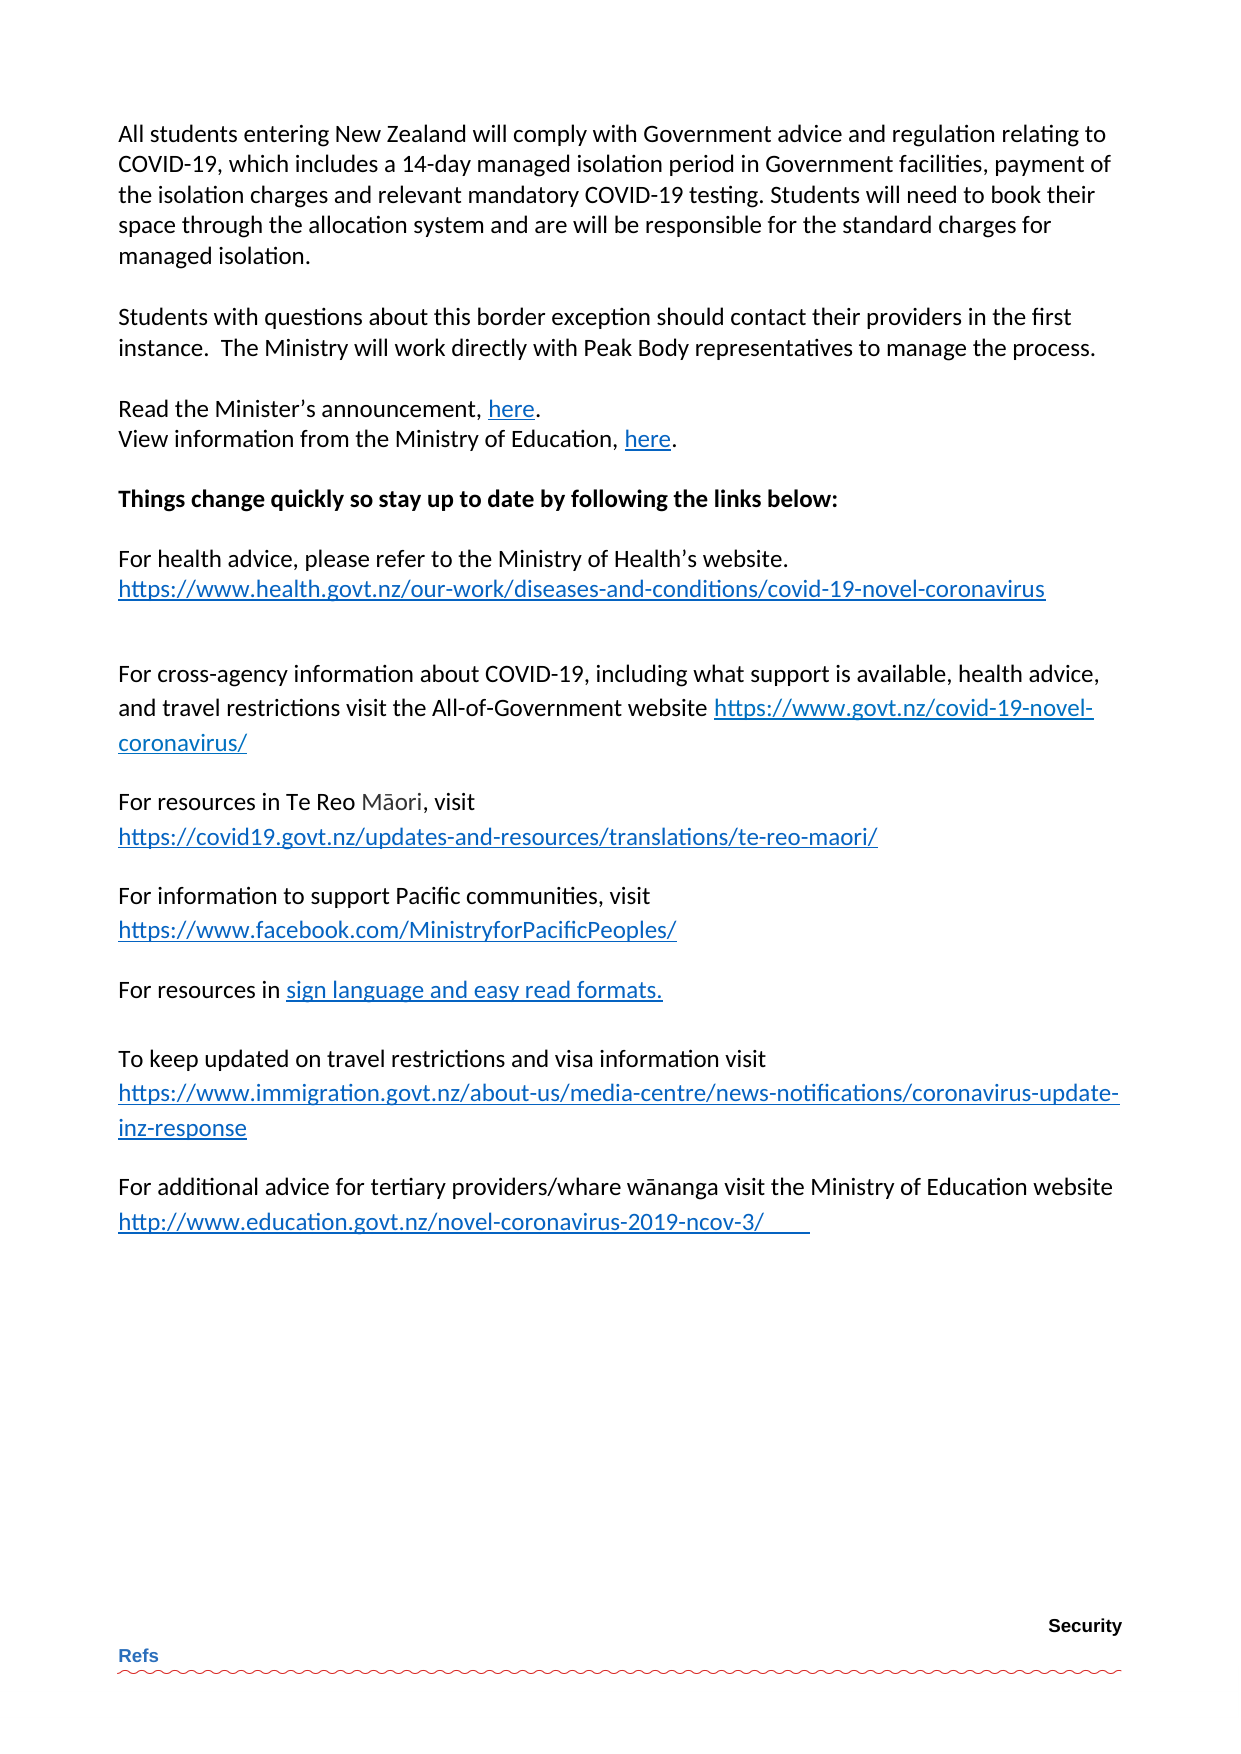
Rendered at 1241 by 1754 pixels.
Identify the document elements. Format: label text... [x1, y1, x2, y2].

text For cross-agency information about COVID-19, including what support is available, health advice, and travel restrictions visit the All-of-Government website https://www.govt.nz/covid-19-novel-coronavirus/ [118, 658, 1122, 757]
text For resources in Te Reo Māori, visit https://covid19.govt.nz/updates-and-resources/translations/te-reo-maori/ [118, 786, 1122, 851]
text View information from the Ministry of Education, here. [118, 423, 1122, 454]
text For information to support Pacific communities, visit https://www.facebook.com/MinistryforPacificPeoples/ [118, 880, 1122, 945]
text https://www.health.govt.nz/our-work/diseases-and-conditions/covid-19-novel-coronavirus [118, 573, 1122, 604]
text Read the Minister’s announcement, here. [118, 393, 1122, 423]
text Students with questions about this border exception should contact their providers in the first instance. The Ministry will work directly with Peak Body representatives to manage the process. [118, 301, 1122, 362]
text For additional advice for tertiary providers/whare wānanga visit the Ministry of Education website http://www.education.govt.nz/novel-coronavirus-2019-ncov-3/ [118, 1171, 1122, 1236]
text For health advice, please refer to the Ministry of Health’s website. [118, 543, 1122, 573]
text All students entering New Zealand will comply with Government advice and regulation relating to COVID-19, which includes a 14-day managed isolation period in Government facilities, payment of the isolation charges and relevant mandatory COVID-19 testing. Students will need to book their space through the allocation system and are will be responsible for the standard charges for managed isolation. [118, 118, 1122, 271]
text Things change quickly so stay up to date by following the links below: [118, 483, 1122, 513]
text For resources in sign language and easy read formats. To keep updated on travel restrictions and visa information visit https://www.immigration.govt.nz/about-us/media-centre/news-notifications/coronavirus-update-inz-response [118, 974, 1122, 1142]
picture [0, 1666, 1239, 1718]
